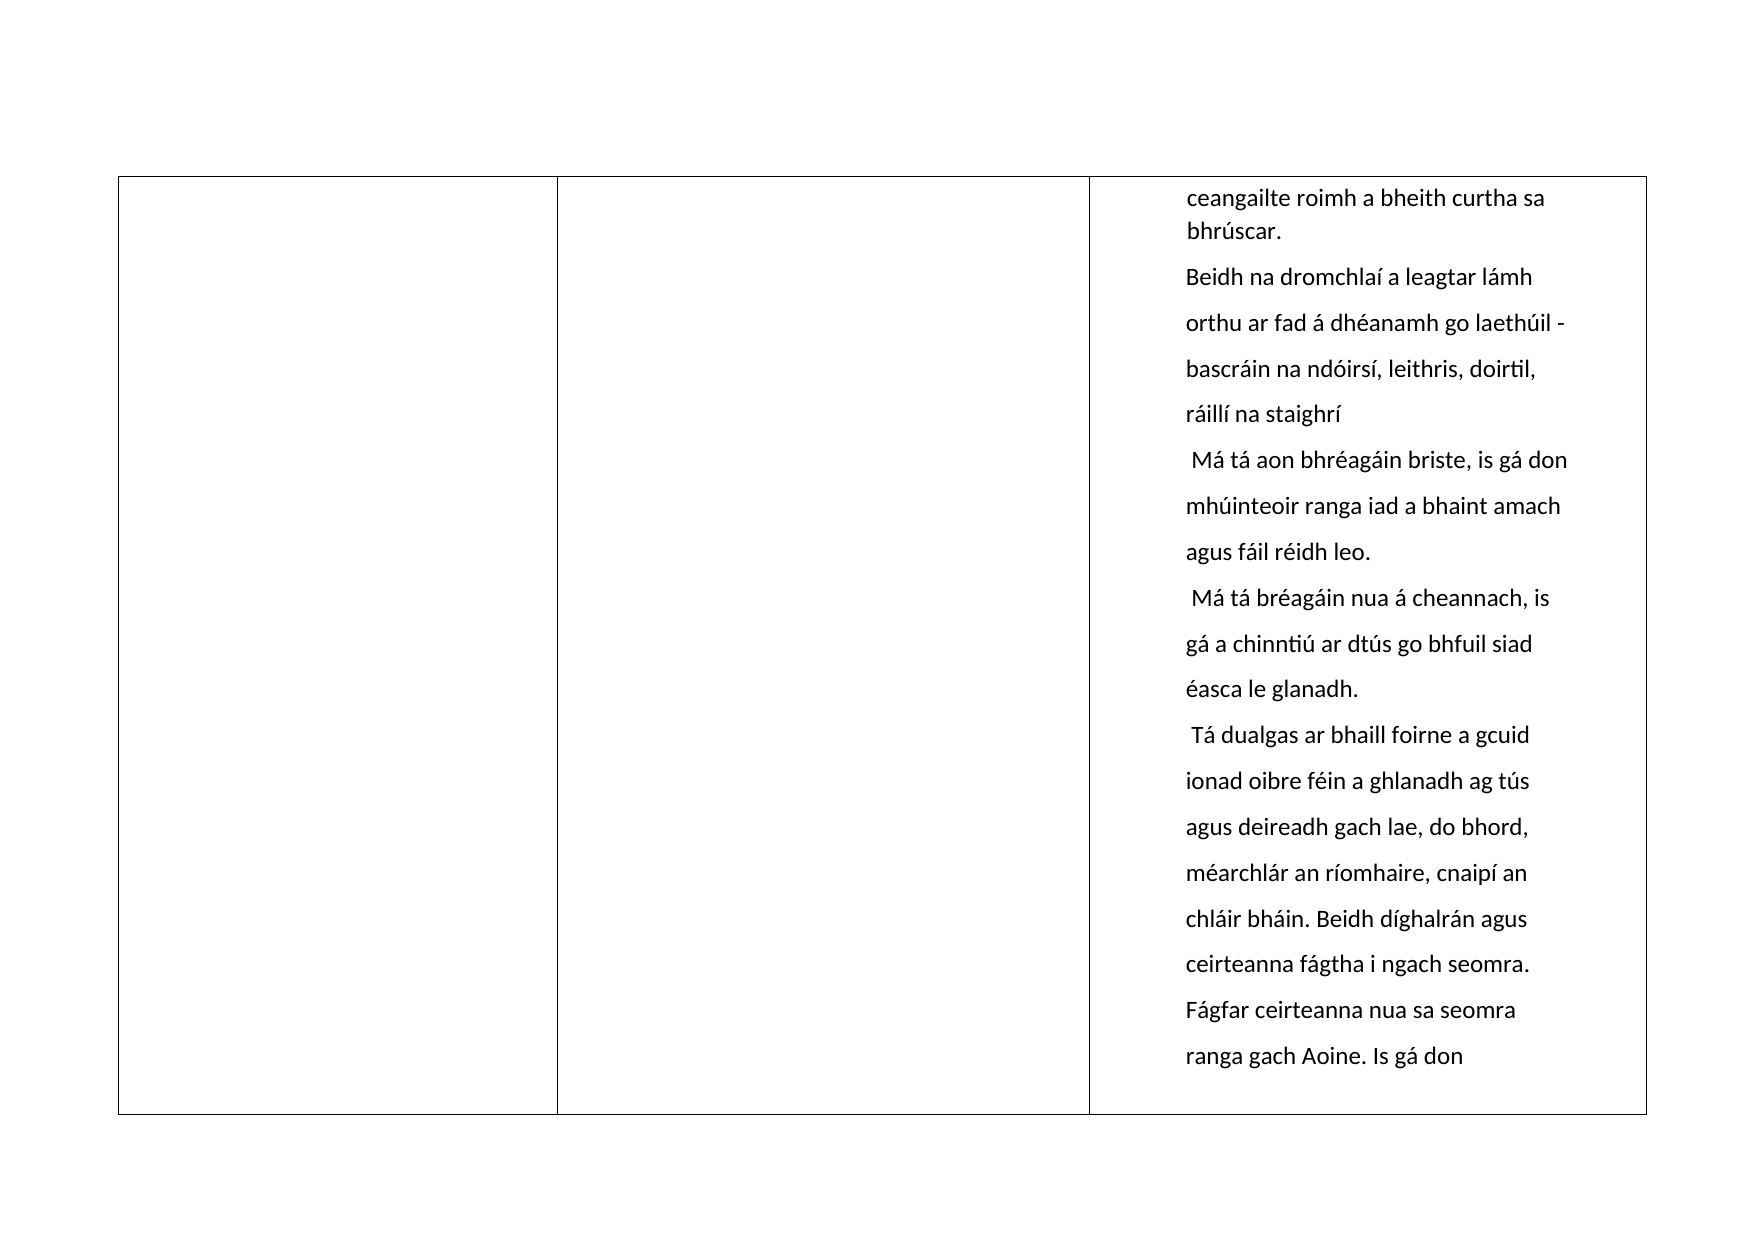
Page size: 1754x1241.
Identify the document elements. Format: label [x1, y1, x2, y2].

table_cell [558, 177, 1089, 1113]
table_cell [1090, 177, 1646, 1113]
table_cell [119, 177, 557, 1113]
